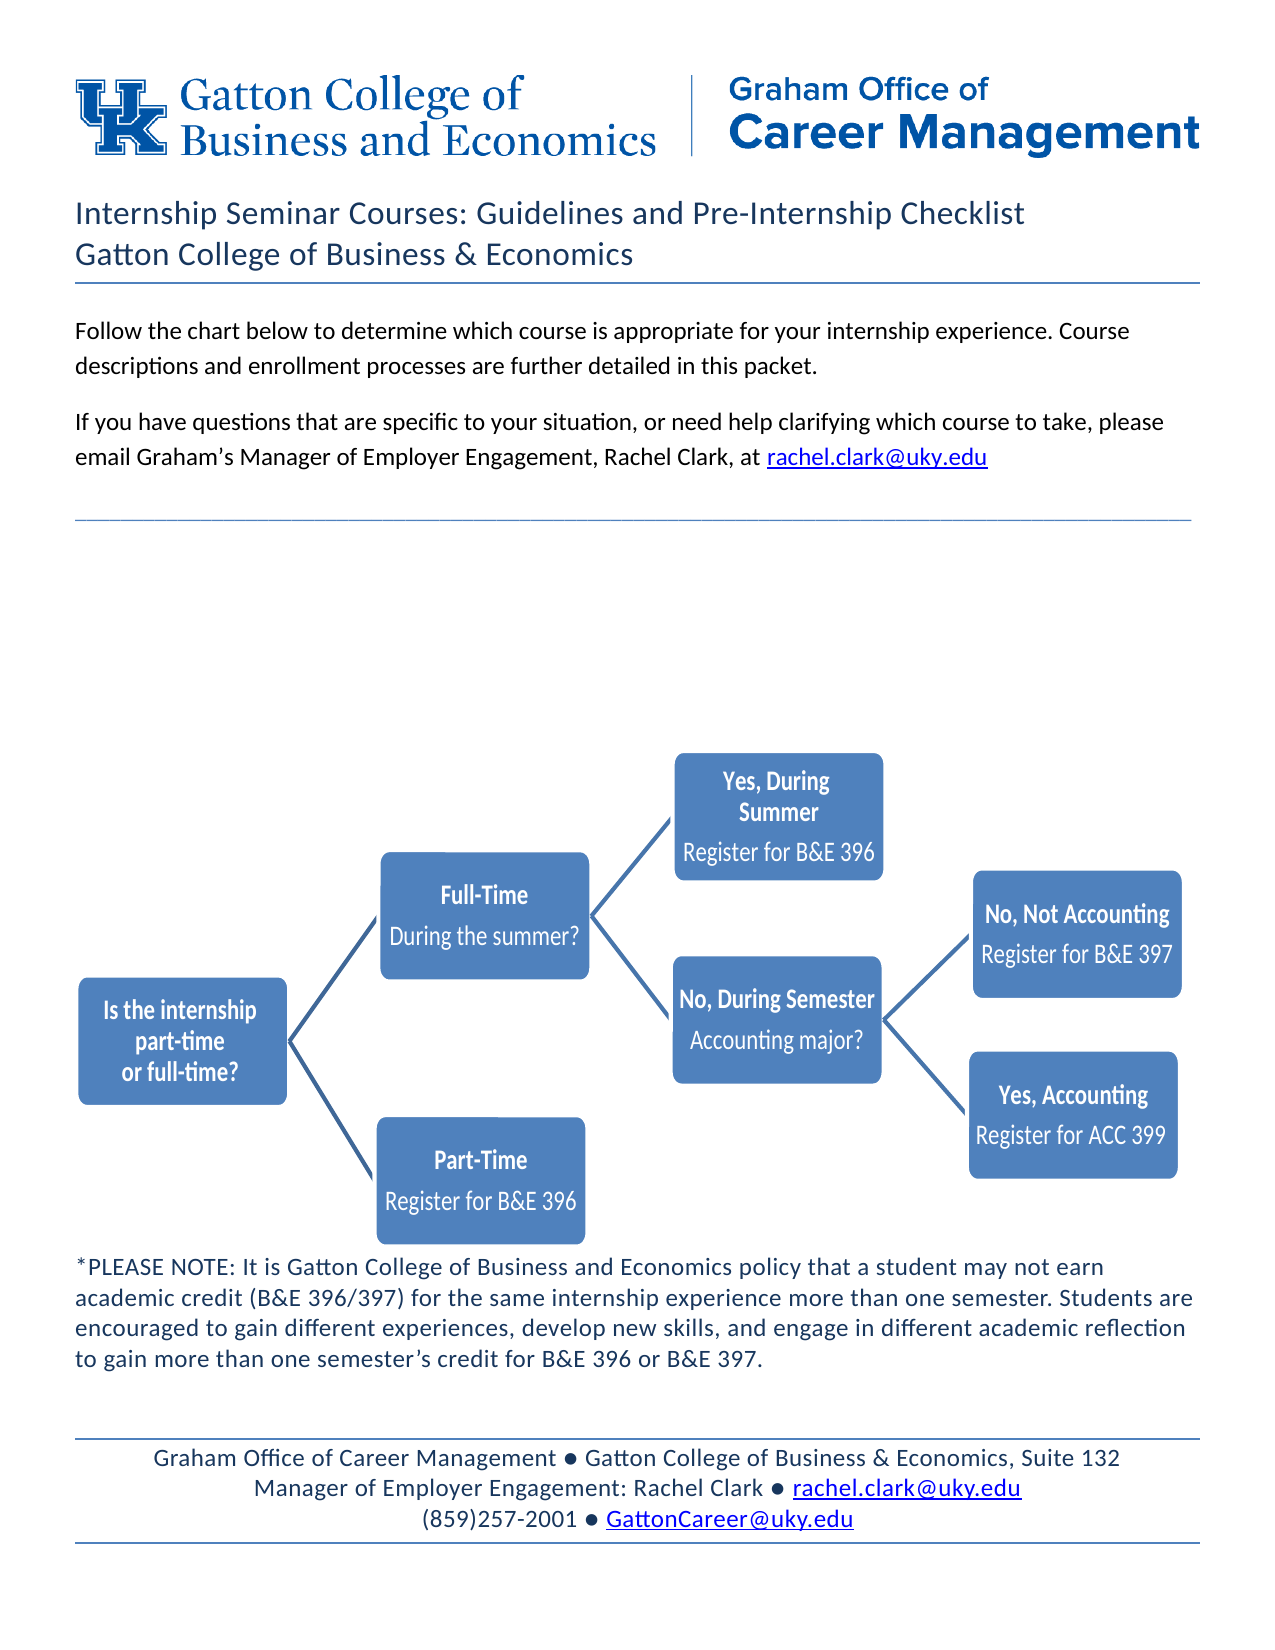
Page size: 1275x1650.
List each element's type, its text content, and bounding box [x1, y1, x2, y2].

title *PLEASE NOTE: It is Gatton College of Business and Economics policy that a student may not earn academic credit (B&E 396/397) for the same internship experience more than one semester. Students are encouraged to gain different experiences, develop new skills, and engage in different academic reflection to gain more than one semester’s credit for B&E 396 or B&E 397. [75, 1251, 1200, 1438]
text __________________________________________________________________________________________________ [75, 497, 1200, 525]
title Gatton College of Business & Economics [75, 233, 1200, 282]
text Follow the chart below to determine which course is appropriate for your internship experience. Course descriptions and enrollment processes are further detailed in this packet. [75, 315, 1200, 381]
text If you have questions that are specific to your situation, or need help clarifying which course to take, please email Graham’s Manager of Employer Engagement, Rachel Clark, at rachel.clark@uky.edu [75, 406, 1200, 471]
title Internship Seminar Courses: Guidelines and Pre-Internship Checklist [75, 192, 1200, 233]
picture [75, 75, 1200, 158]
